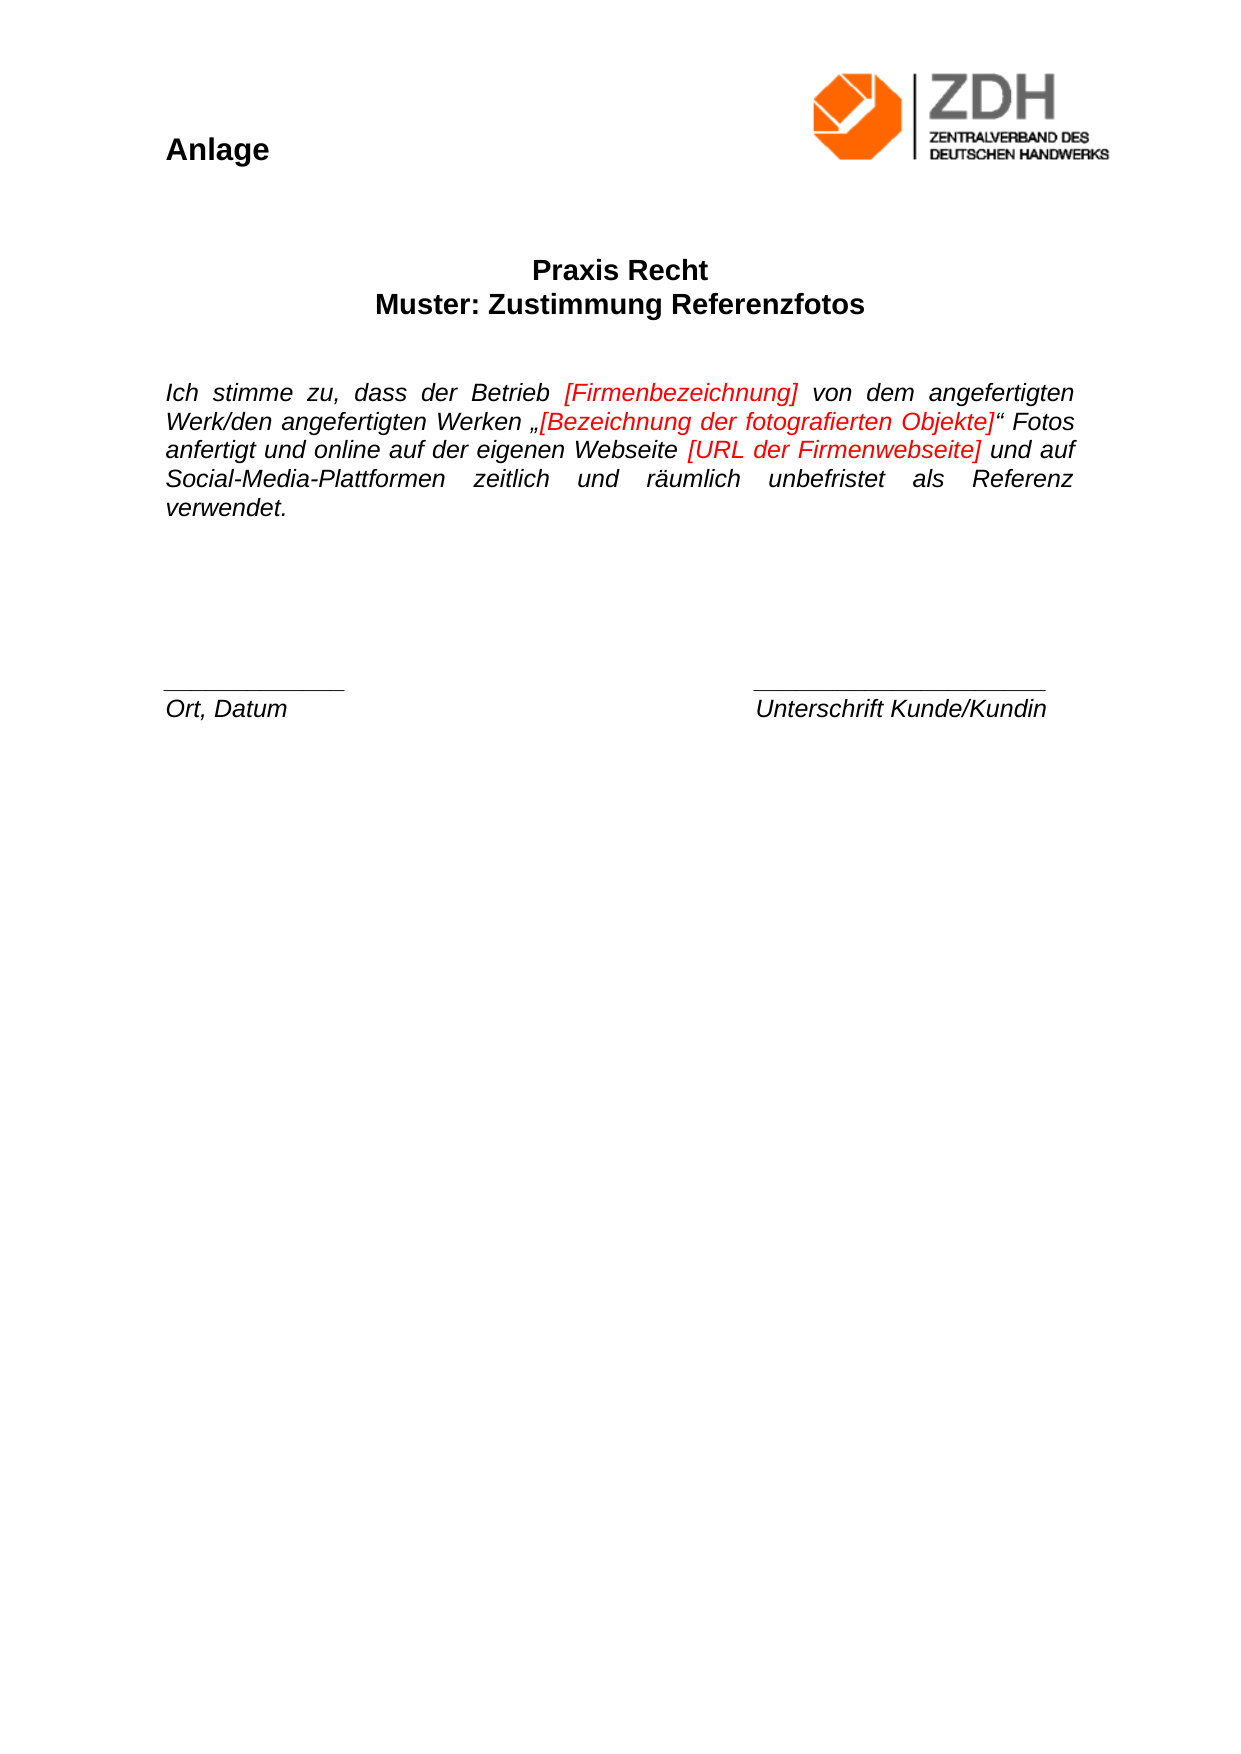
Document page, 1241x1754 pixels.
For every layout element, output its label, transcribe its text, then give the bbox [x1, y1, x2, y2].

text Muster: Zustimmung Referenzfotos [165, 287, 1075, 320]
text Ort, Datum Unterschrift Kunde/Kundin [165, 694, 1075, 723]
picture [813, 73, 1111, 161]
text Praxis Recht [165, 253, 1075, 287]
text _____________ _____________________ [165, 665, 1075, 694]
text Ich stimme zu, dass der Betrieb [Firmenbezeichnung] von dem angefertigten Werk/den angefertigten Werken „[Bezeichnung der fotografierten Objekte]“ Fotos anfertigt und online auf der eigenen Webseite [URL der Firmenwebseite] und auf Social-Media-Plattformen zeitlich und räumlich unbefristet als Referenz verwendet. [165, 378, 1075, 522]
